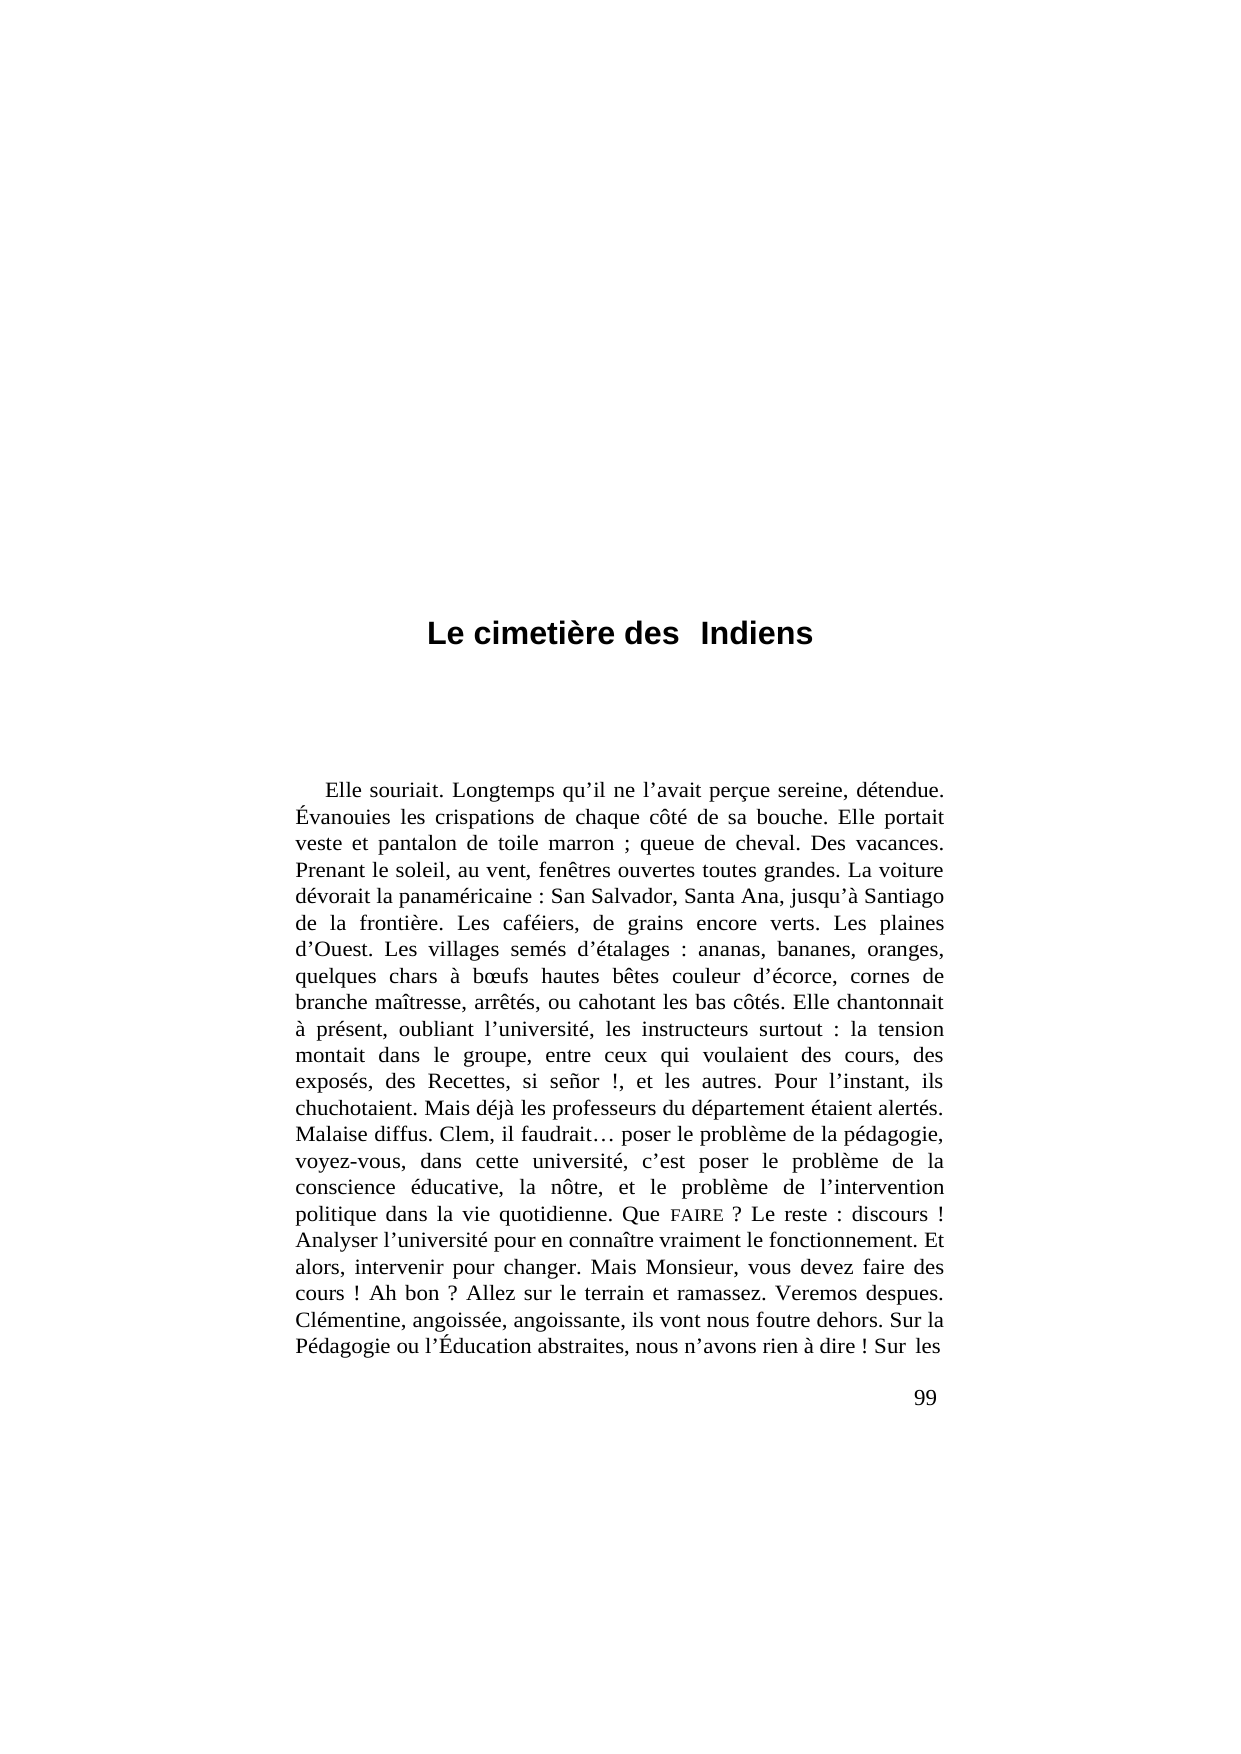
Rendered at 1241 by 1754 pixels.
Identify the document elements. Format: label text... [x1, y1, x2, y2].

text Elle souriait. Longtemps qu’il ne l’avait perçue sereine, détendue. Évanouies les crispations de chaque côté de sa bouche. Elle portait veste et pantalon de toile marron ; queue de cheval. Des vacances. Prenant le soleil, au vent, fenêtres ouvertes toutes grandes. La voiture dévorait la panaméricaine : San Salvador, Santa Ana, jusqu’à Santiago de la frontière. Les caféiers, de grains encore verts. Les plaines d’Ouest. Les villages semés d’étalages : ananas, bananes, oranges, quelques chars à bœufs hautes bêtes couleur d’écorce, cornes de branche maîtresse, arrêtés, ou cahotant les bas côtés. Elle chantonnait à présent, oubliant l’université, les instructeurs surtout : la tension montait dans le groupe, entre ceux qui voulaient des cours, des exposés, des Recettes, si señor !, et les autres. Pour l’instant, ils chuchotaient. Mais déjà les professeurs du département étaient alertés. Malaise diffus. Clem, il faudrait… poser le problème de la pédagogie, voyez-vous, dans cette université, c’est poser le problème de la conscience éducative, la nôtre, et le problème de l’intervention politique dans la vie quotidienne. Que FAIRE ? Le reste : discours ! Analyser l’université pour en connaître vraiment le fonctionnement. Et alors, intervenir pour changer. Mais Monsieur, vous devez faire des cours ! Ah bon ? Allez sur le terrain et ramassez. Veremos despues. Clémentine, angoissée, angoissante, ils vont nous foutre dehors. Sur la Pédagogie ou l’Éducation abstraites, nous n’avons rien à dire ! Sur les [295, 777, 945, 1358]
subtitle Le cimetière des Indiens [294, 614, 946, 651]
